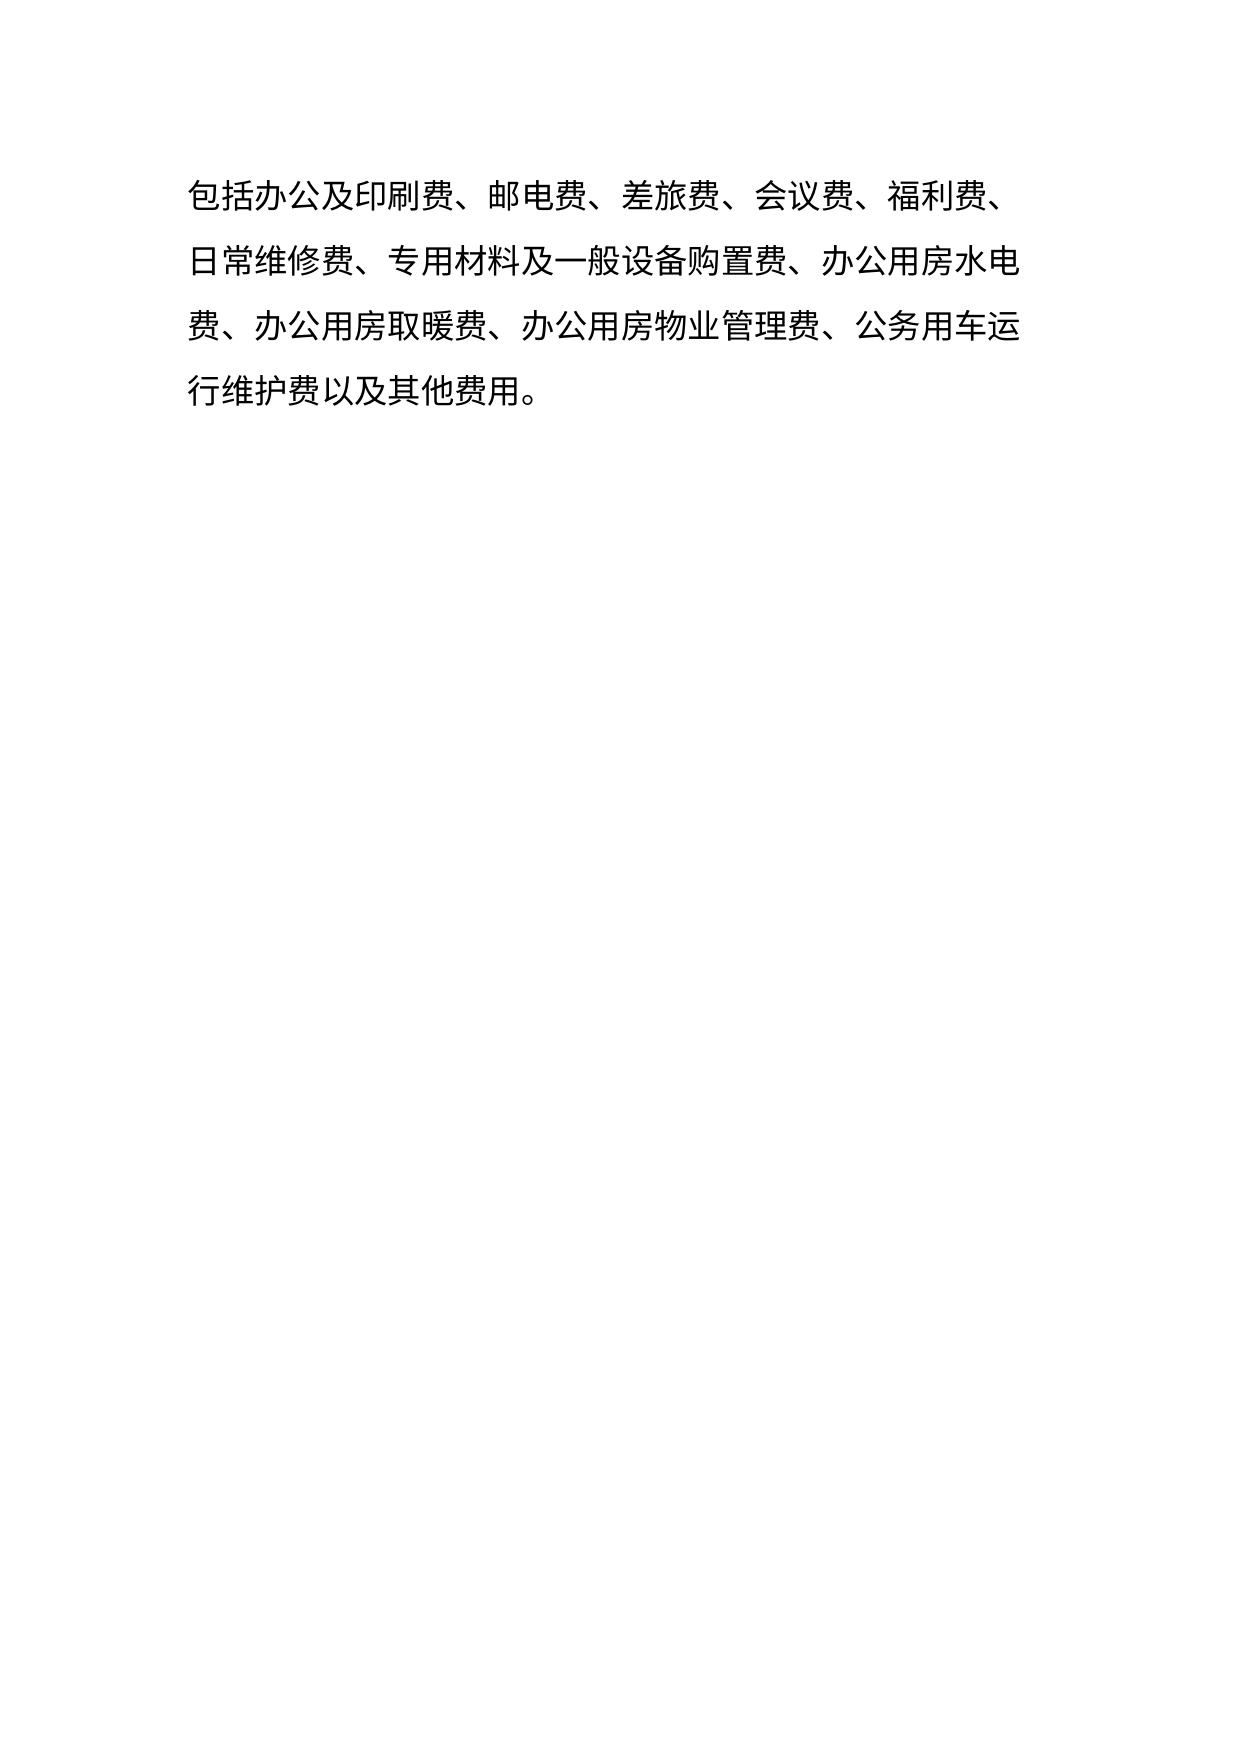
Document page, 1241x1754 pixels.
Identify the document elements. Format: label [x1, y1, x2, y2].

text [187, 162, 1053, 422]
